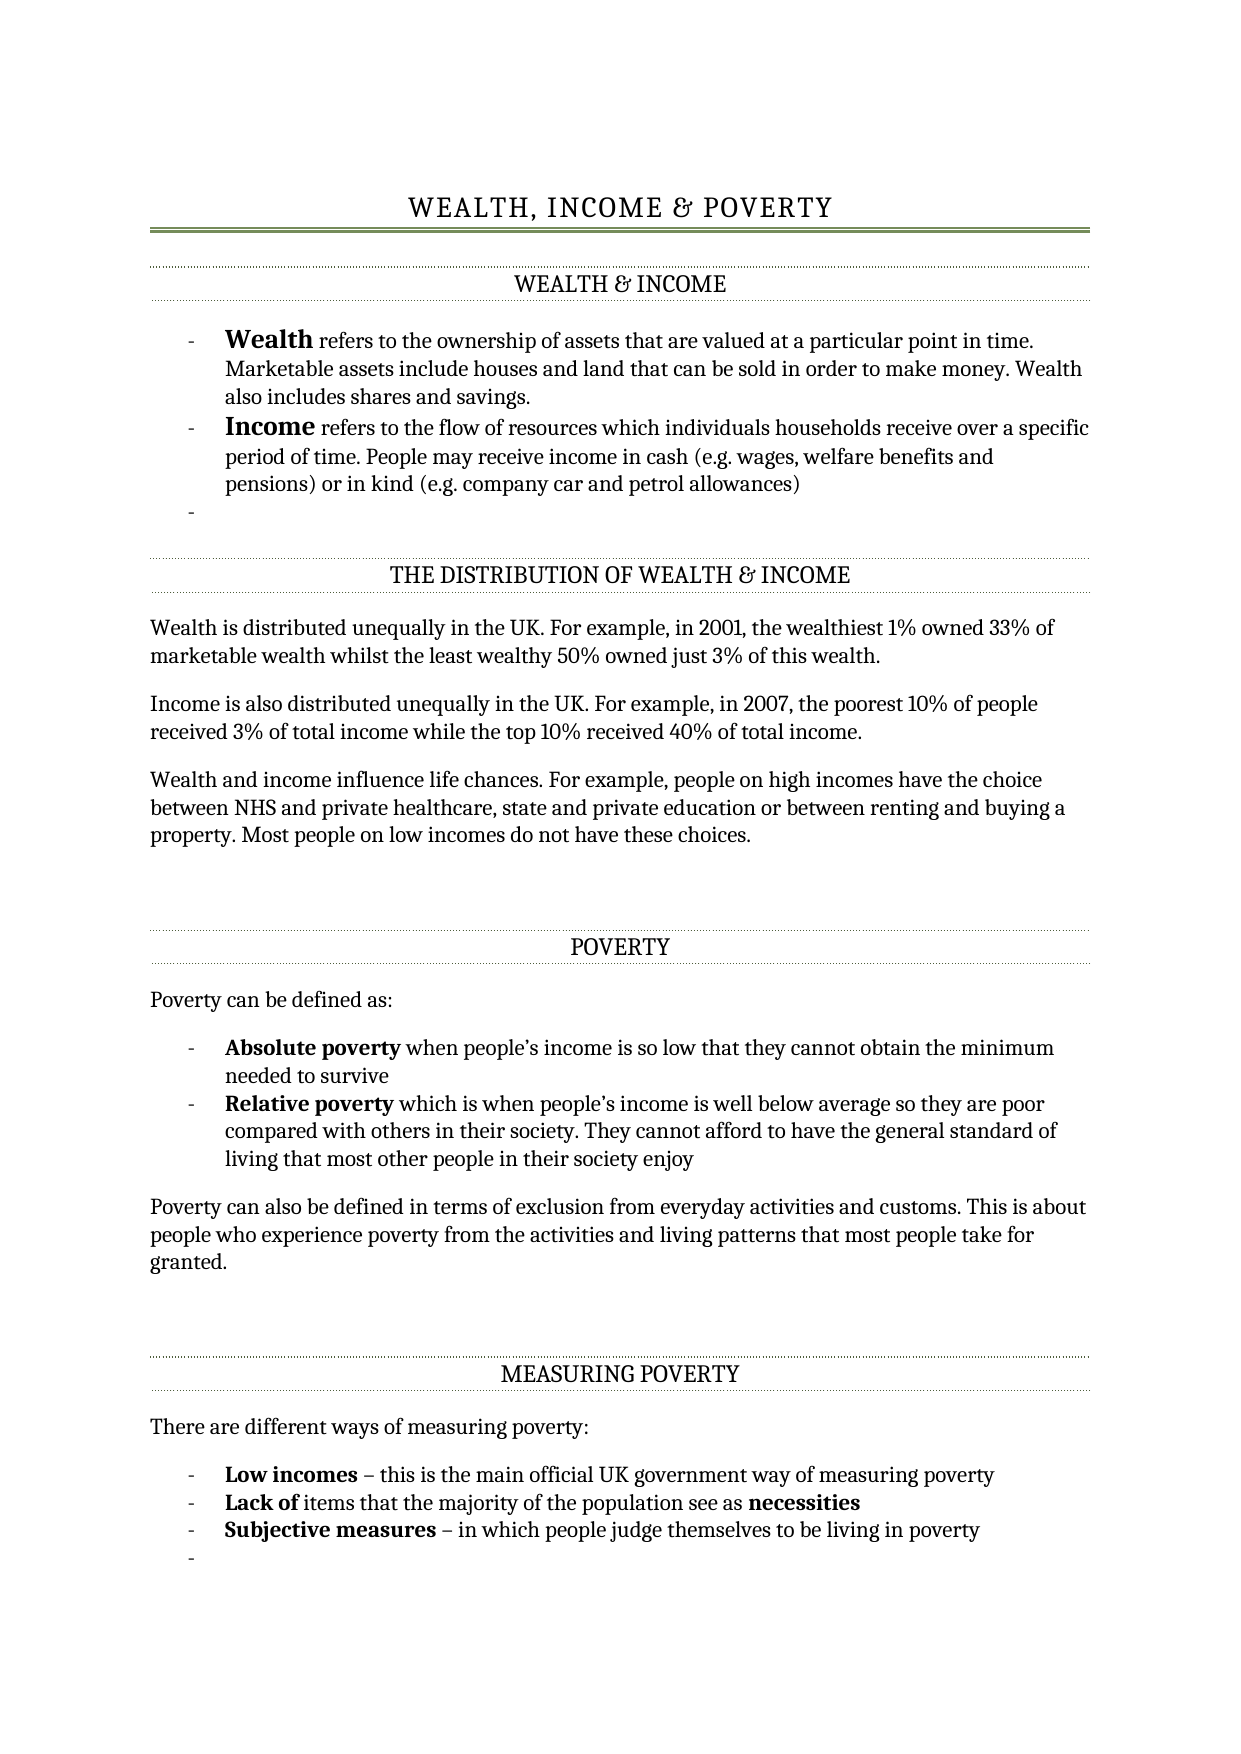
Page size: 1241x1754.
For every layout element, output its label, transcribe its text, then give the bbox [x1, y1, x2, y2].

list Absolute poverty when people’s income is so low that they cannot obtain the minimum needed to survive [187, 1035, 1090, 1089]
text Income is also distributed unequally in the UK. For example, in 2007, the poorest 10% of people received 3% of total income while the top 10% received 40% of total income. [150, 691, 1090, 745]
list Wealth refers to the ownership of assets that are valued at a particular point in time. Marketable assets include houses and land that can be sold in order to make money. Wealth also includes shares and savings. [187, 324, 1090, 410]
text Wealth and income influence life chances. For example, people on high incomes have the choice between NHS and private healthcare, state and private education or between renting and buying a property. Most people on low incomes do not have these choices. [150, 767, 1090, 848]
subtitle poverty [150, 929, 1090, 964]
list Low incomes – this is the main official UK government way of measuring poverty [187, 1462, 1090, 1488]
list Subjective measures – in which people judge themselves to be living in poverty [187, 1517, 1090, 1544]
list Lack of items that the majority of the population see as necessities [187, 1490, 1090, 1516]
subtitle wealth & income [150, 266, 1090, 301]
list Relative poverty which is when people’s income is well below average so they are poor compared with others in their society. They cannot afford to have the general standard of living that most other people in their society enjoy [187, 1090, 1090, 1172]
text Wealth is distributed unequally in the UK. For example, in 2001, the wealthiest 1% owned 33% of marketable wealth whilst the least wealthy 50% owned just 3% of this wealth. [150, 615, 1090, 669]
text There are different ways of measuring poverty: [150, 1414, 1090, 1440]
subtitle measuring poverty [150, 1356, 1090, 1391]
subtitle the distribution of wealth & income [150, 558, 1090, 593]
list Income refers to the flow of resources which individuals households receive over a specific period of time. People may receive income in cash (e.g. wages, welfare benefits and pensions) or in kind (e.g. company car and petrol allowances) [187, 411, 1090, 498]
subtitle wealth, income & poverty [150, 192, 1090, 227]
text Poverty can also be defined in terms of exclusion from everyday activities and customs. This is about people who experience poverty from the activities and living patterns that most people take for granted. [150, 1194, 1090, 1276]
text Poverty can be defined as: [150, 987, 1090, 1013]
